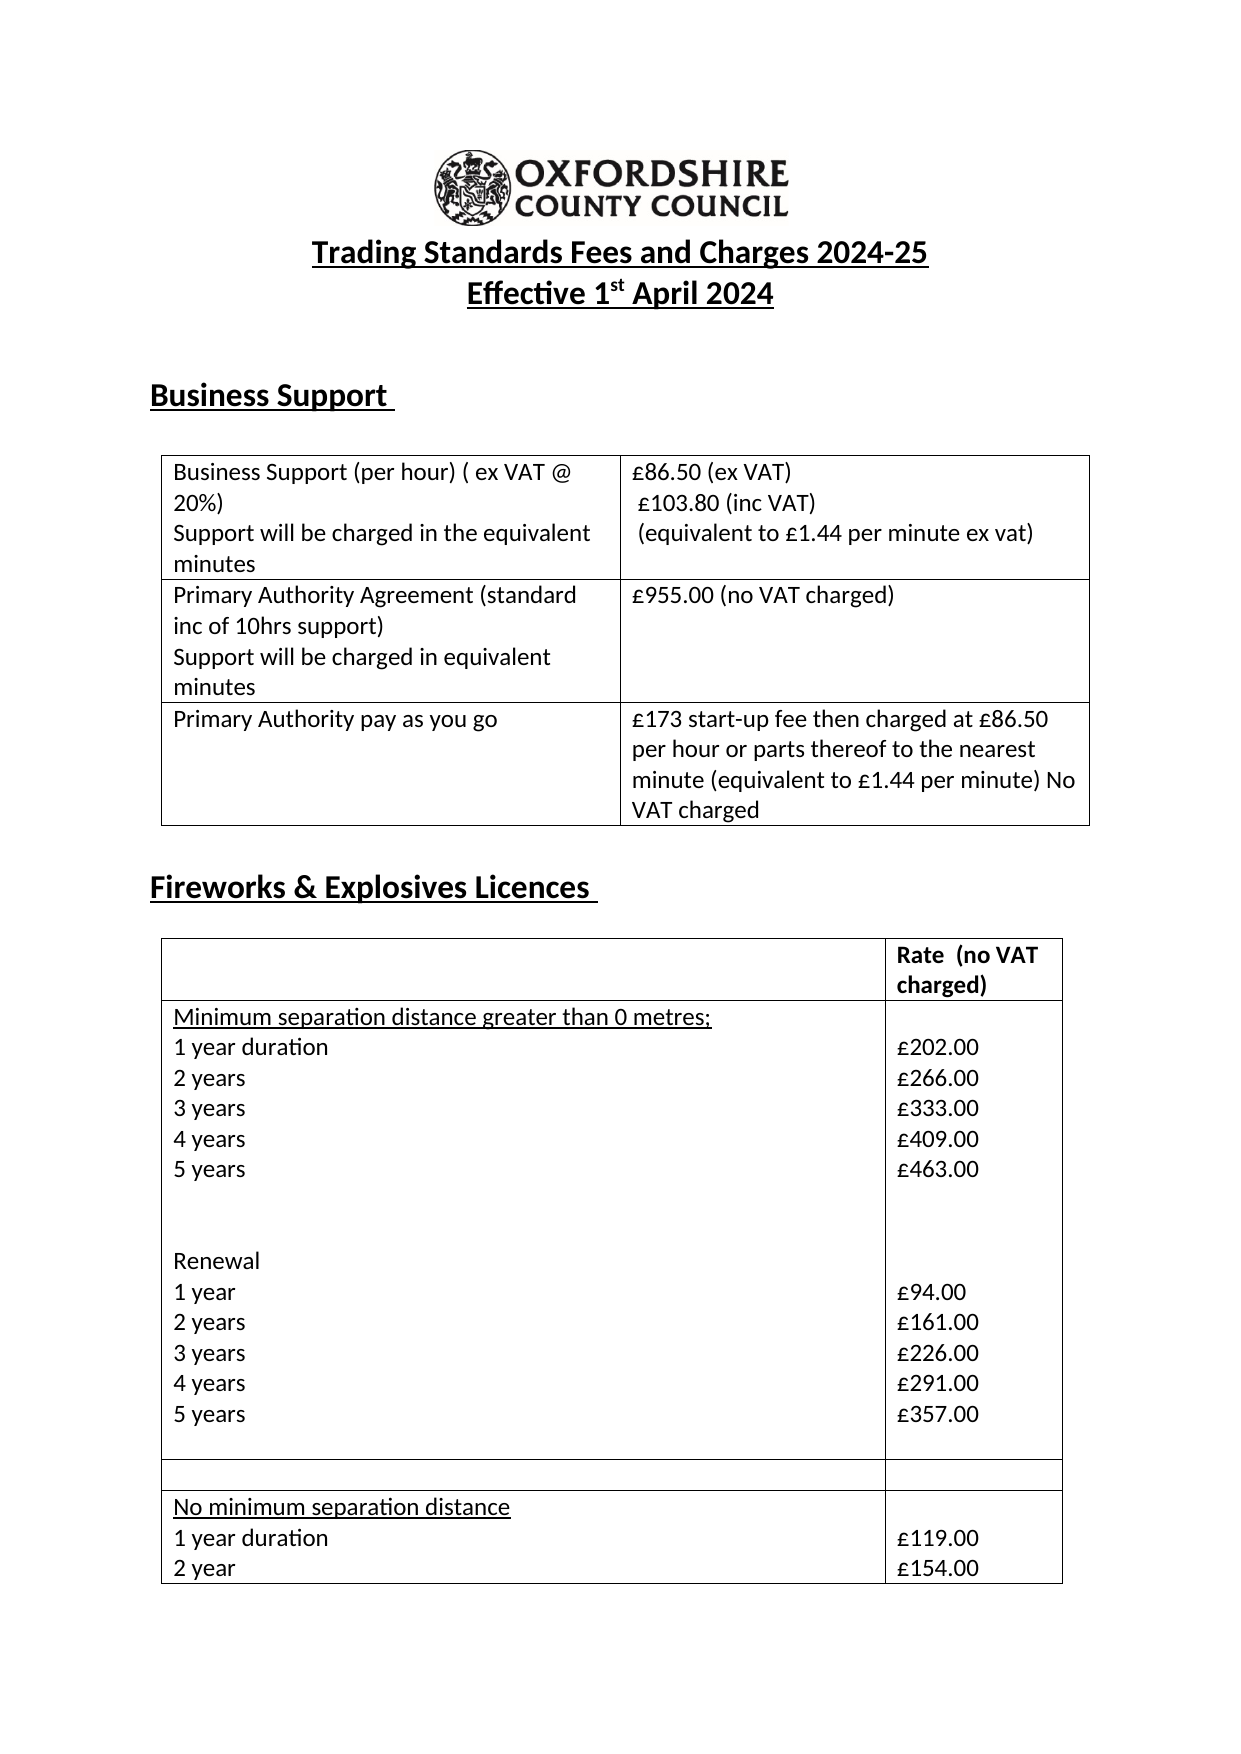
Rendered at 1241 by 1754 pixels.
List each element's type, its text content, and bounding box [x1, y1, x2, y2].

table_cell £173 start-up fee then charged at £86.50 per hour or parts thereof to the nearest minute (equivalent to £1.44 per minute) No VAT charged [621, 703, 1089, 825]
table_cell Minimum separation distance greater than 0 metres; 1 year duration 2 years 3 years 4 years 5 years Renewal 1 year 2 years 3 years 4 years 5 years [162, 1001, 885, 1459]
table_cell £202.00 £266.00 £333.00 £409.00 £463.00 £94.00 £161.00 £226.00 £291.00 £357.00 [886, 1001, 1062, 1459]
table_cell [162, 1491, 885, 1583]
table_cell Primary Authority Agreement (standard inc of 10hrs support) Support will be charged in equivalent minutes [162, 580, 620, 702]
table_cell [162, 1460, 885, 1490]
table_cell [886, 1491, 1062, 1583]
text Trading Standards Fees and Charges 2024-25 [150, 231, 1090, 272]
table_cell £955.00 (no VAT charged) [621, 580, 1089, 702]
table_cell [886, 1460, 1062, 1490]
text Business Support [150, 374, 1090, 415]
text Effective 1st April 2024 [150, 272, 1090, 313]
table_header Business Support (per hour) ( ex VAT @ 20%) Support will be charged in the equivalent minutes [162, 456, 620, 578]
picture [434, 150, 789, 226]
text Fireworks & Explosives Licences [150, 867, 1090, 907]
table_header [162, 939, 885, 1000]
table_cell Primary Authority pay as you go [162, 703, 620, 825]
table_header Rate (no VAT charged) [886, 939, 1062, 1000]
table_header £86.50 (ex VAT) £103.80 (inc VAT) (equivalent to £1.44 per minute ex vat) [621, 456, 1089, 578]
